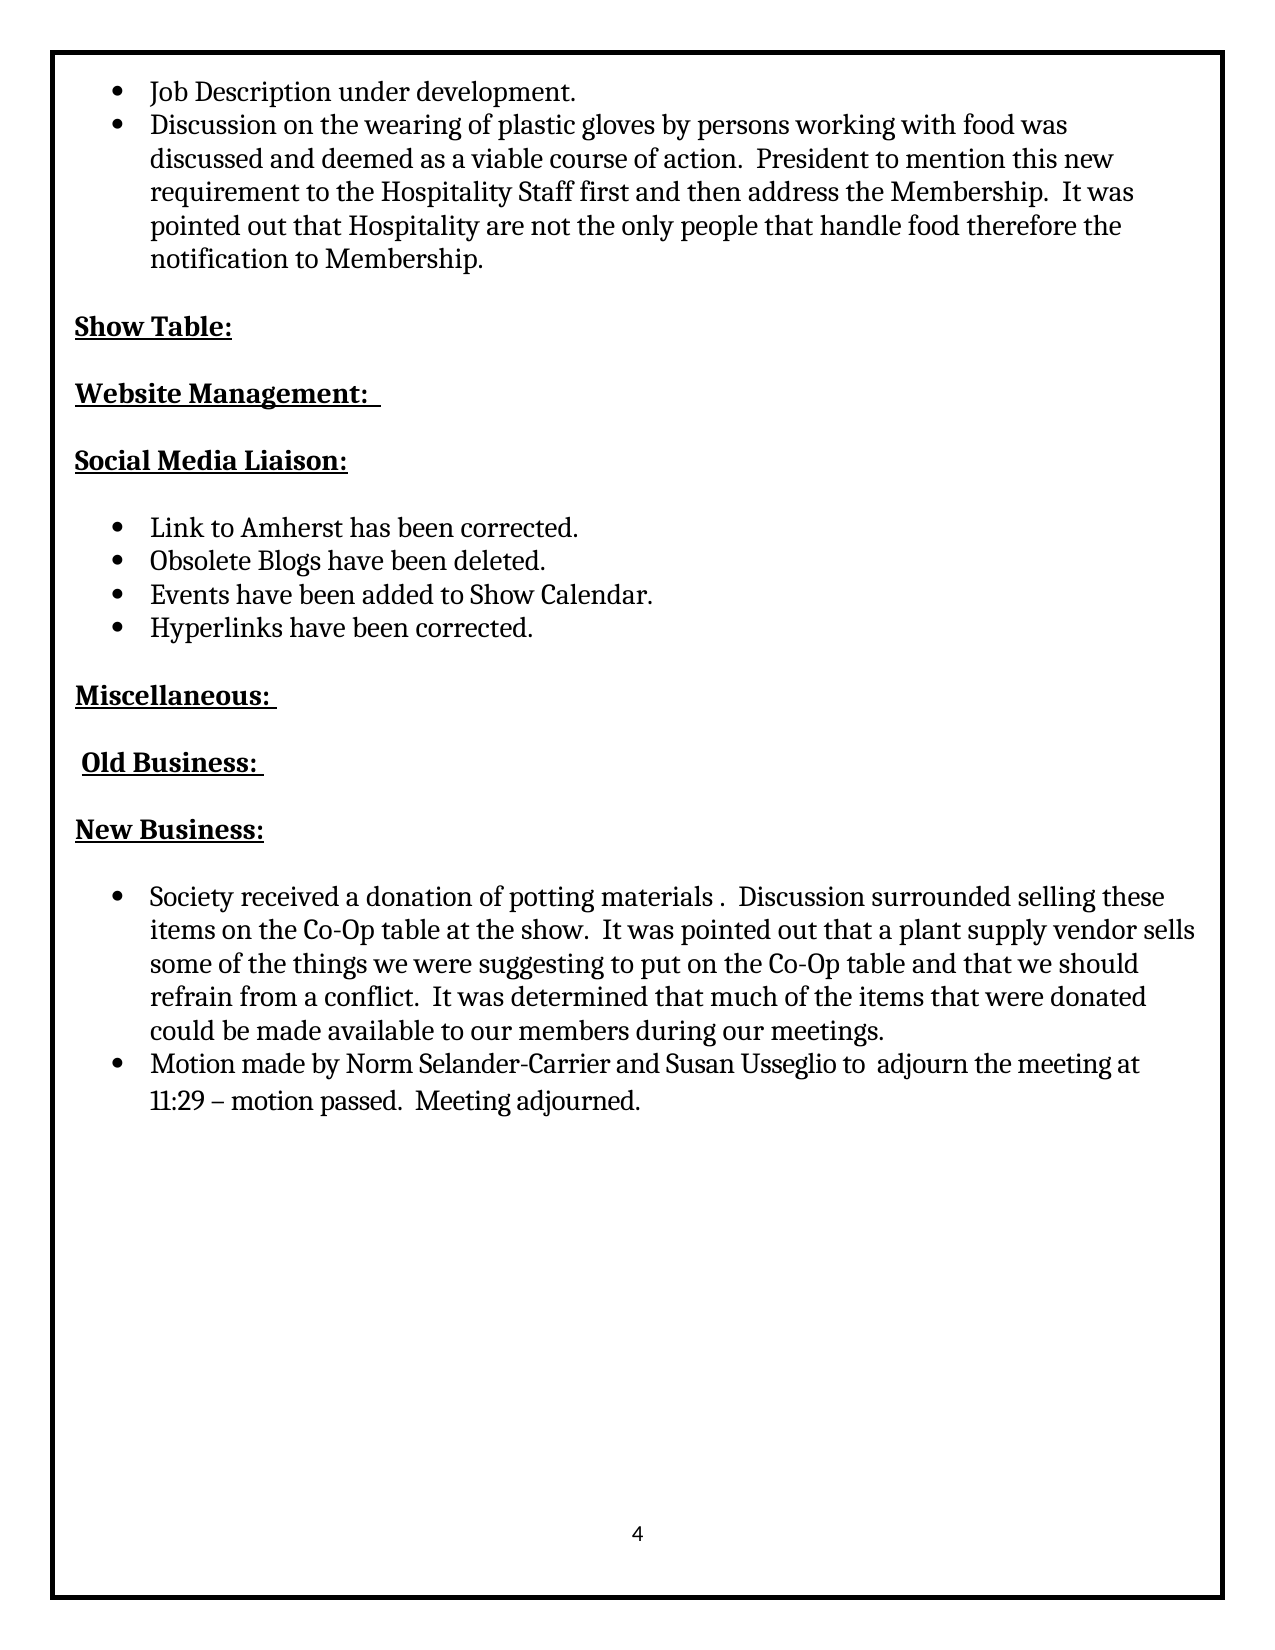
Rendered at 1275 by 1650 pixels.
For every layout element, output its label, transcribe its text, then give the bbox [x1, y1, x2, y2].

text Show Table: [75, 310, 1200, 343]
list Events have been added to Show Calendar. [112, 578, 1200, 612]
list Discussion on the wearing of plastic gloves by persons working with food was [112, 108, 1200, 142]
text discussed and deemed as a viable course of action. President to mention this new requirement to the Hospitality Staff first and then address the Membership. It was pointed out that Hospitality are not the only people that handle food therefore the notification to Membership. [150, 142, 1200, 276]
list Link to Amherst has been corrected. [112, 511, 1200, 544]
text Website Management: [75, 377, 1200, 410]
list Hyperlinks have been corrected. [112, 612, 1200, 645]
list Society received a donation of potting materials . Discussion surrounded selling these items on the Co-Op table at the show. It was pointed out that a plant supply vendor sells some of the things we were suggesting to put on the Co-Op table and that we should refrain from a conflict. It was determined that much of the items that were donated could be made available to our members during our meetings. [112, 880, 1200, 1048]
text Social Media Liaison: [75, 444, 1200, 477]
list Motion made by Norm Selander-Carrier and Susan Usseglio to adjourn the meeting at 11:29 – motion passed. Meeting adjourned. [112, 1048, 1200, 1117]
text Old Business: [75, 746, 1200, 779]
text New Business: [75, 813, 1200, 846]
list Job Description under development. [112, 75, 1200, 108]
list Obsolete Blogs have been deleted. [112, 544, 1200, 578]
text Miscellaneous: [75, 679, 1200, 712]
